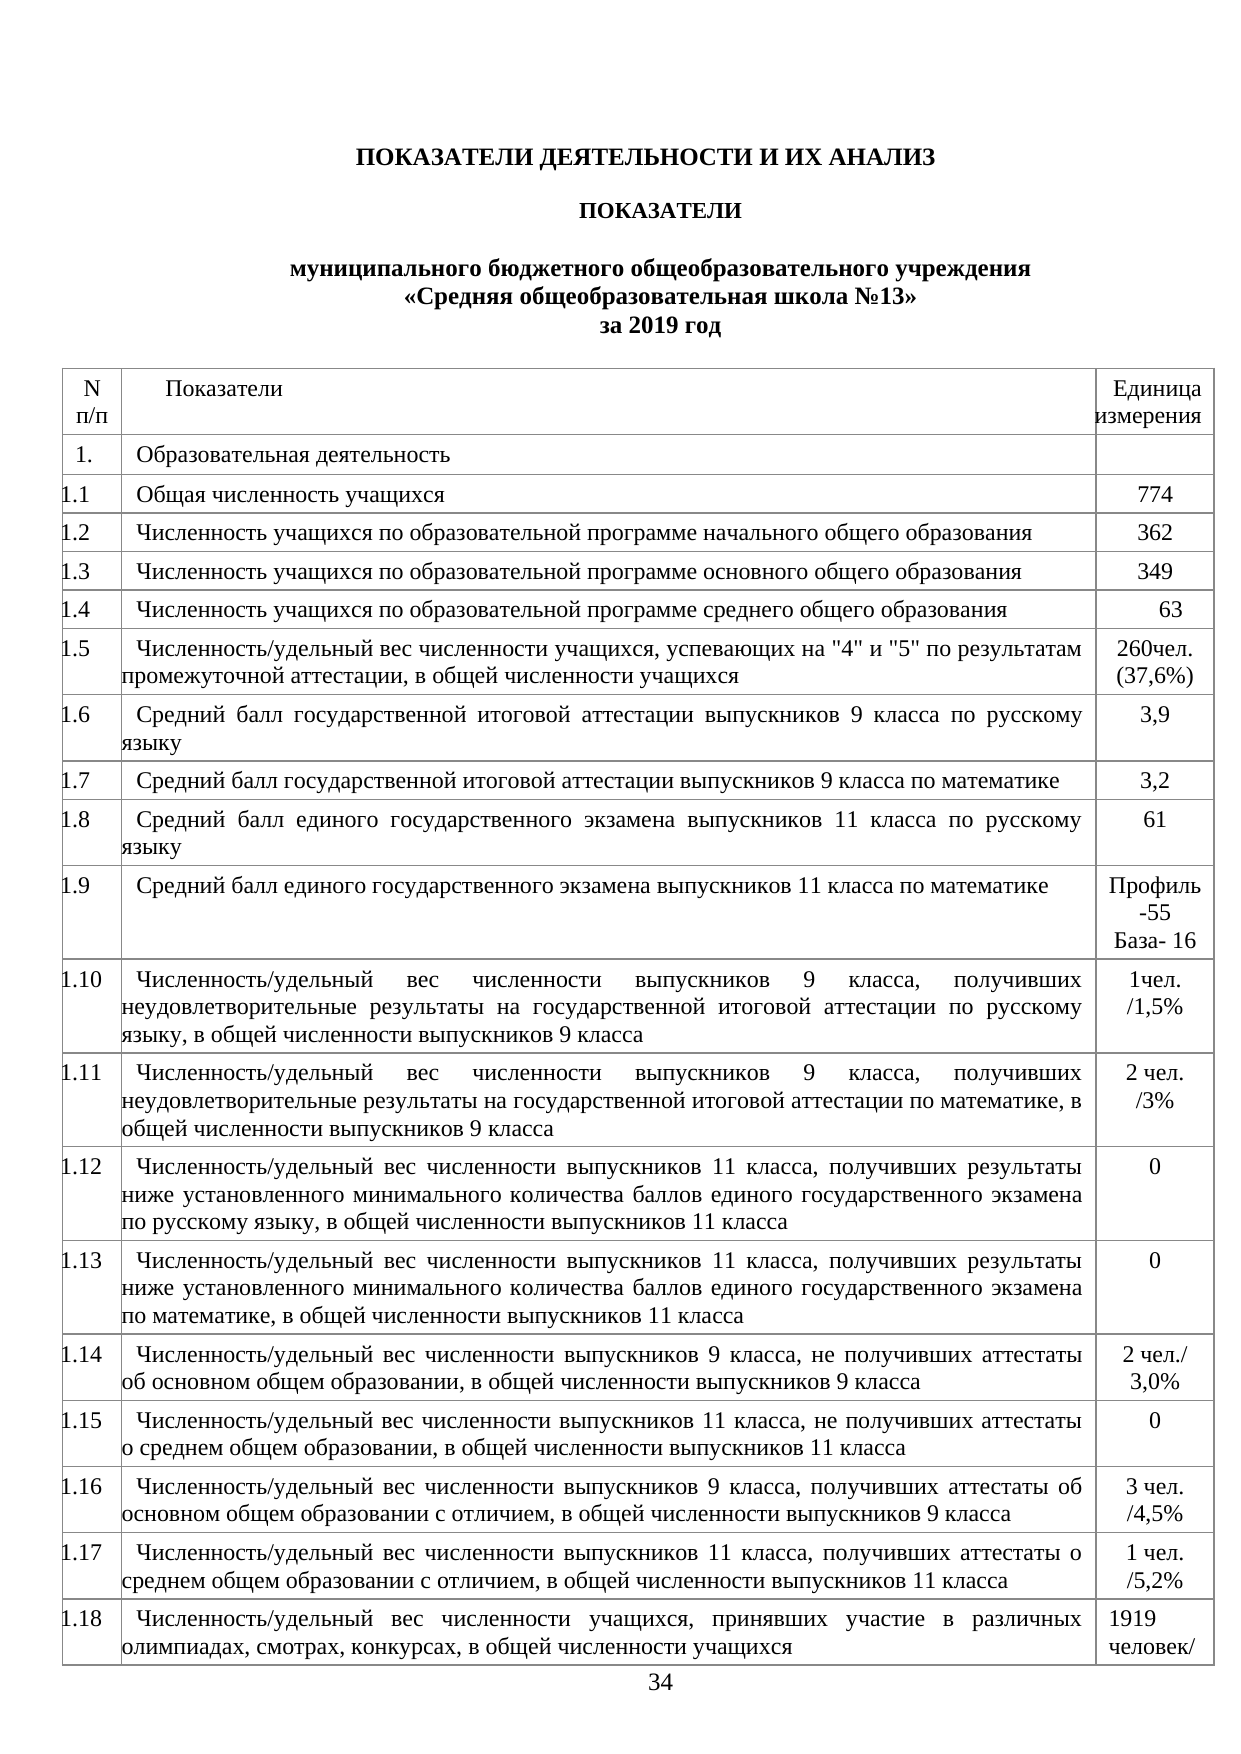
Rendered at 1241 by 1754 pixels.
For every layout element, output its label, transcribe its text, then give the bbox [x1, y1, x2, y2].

table_cell 1.10 [63, 960, 121, 1052]
table_cell Численность учащихся по образовательной программе начального общего образования [122, 514, 1095, 551]
table_cell 2 чел./ 3,0% [1097, 1335, 1213, 1399]
table_cell Средний балл государственной итоговой аттестации выпускников 9 класса по математике [122, 762, 1095, 798]
table_cell 3 чел. /4,5% [1097, 1467, 1213, 1532]
table_cell 1.7 [63, 762, 121, 798]
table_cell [122, 1600, 1095, 1664]
table_cell 0 [1097, 1147, 1213, 1239]
table_cell 1.3 [63, 552, 121, 589]
table_cell Численность/удельный вес численности выпускников 11 класса, получивших аттестаты о среднем общем образовании с отличием, в общей численности выпускников 11 класса [122, 1533, 1095, 1598]
table_header Показатели [122, 369, 1095, 434]
table_cell 1.2 [63, 514, 121, 551]
table_cell Профиль -55 База- 16 [1097, 866, 1213, 958]
table_cell Численность/удельный вес численности выпускников 9 класса, получивших аттестаты об основном общем образовании с отличием, в общей численности выпускников 9 класса [122, 1467, 1095, 1532]
table_cell 1.12 [63, 1147, 121, 1239]
table_cell 1.18 [63, 1600, 121, 1664]
table_cell 260чел. (37,6%) [1097, 629, 1213, 694]
table_cell 1919 человек/ 247% [1097, 1600, 1213, 1664]
table_cell 63 [1097, 591, 1213, 628]
table_cell Численность/удельный вес численности учащихся, успевающих на "4" и "5" по результатам промежуточной аттестации, в общей численности учащихся [122, 629, 1095, 694]
table_cell 0 [1097, 1241, 1213, 1333]
table_cell 0 [1097, 1401, 1213, 1466]
table_cell 1.9 [63, 866, 121, 958]
table_cell 1.16 [63, 1467, 121, 1532]
table_cell 1.4 [63, 591, 121, 628]
table_cell Образовательная деятельность [122, 435, 1095, 473]
table_cell 1.13 [63, 1241, 121, 1333]
table_header N п/п [63, 369, 121, 434]
table_cell Средний балл государственной итоговой аттестации выпускников 9 класса по русскому языку [122, 695, 1095, 760]
text за 2019 год [169, 310, 1152, 368]
table_cell Численность учащихся по образовательной программе среднего общего образования [122, 591, 1095, 628]
text ПОКАЗАТЕЛИ ДЕЯТЕЛЬНОСТИ И ИХ АНАЛИЗ [139, 142, 1152, 171]
table_cell 1. [63, 435, 121, 473]
table_header Единица измерения [1097, 369, 1213, 434]
text ПОКАЗАТЕЛИ [169, 197, 1152, 253]
table_cell 1чел. /1,5% [1097, 960, 1213, 1052]
text муниципального бюджетного общеобразовательного учреждения [169, 253, 1152, 281]
table_cell Средний балл единого государственного экзамена выпускников 11 класса по русскому языку [122, 800, 1095, 864]
table_cell 362 [1097, 514, 1213, 551]
table_cell Общая численность учащихся [122, 475, 1095, 512]
table_cell [1097, 435, 1213, 473]
table_cell 3,9 [1097, 695, 1213, 760]
table_cell 1.1 [63, 475, 121, 512]
table_cell 1.6 [63, 695, 121, 760]
table_cell 1 чел. /5,2% [1097, 1533, 1213, 1598]
table_cell 1.5 [63, 629, 121, 694]
table_cell 774 [1097, 475, 1213, 512]
table_cell Средний балл единого государственного экзамена выпускников 11 класса по математике [122, 866, 1095, 958]
table_cell Численность учащихся по образовательной программе основного общего образования [122, 552, 1095, 589]
table_cell 1.11 [63, 1054, 121, 1146]
table_cell 349 [1097, 552, 1213, 589]
table_cell Численность/удельный вес численности выпускников 9 класса, получивших неудовлетворительные результаты на государственной итоговой аттестации по математике, в общей численности выпускников 9 класса [122, 1054, 1095, 1146]
table_cell Численность/удельный вес численности выпускников 11 класса, не получивших аттестаты о среднем общем образовании, в общей численности выпускников 11 класса [122, 1401, 1095, 1466]
table_cell 2 чел. /3% [1097, 1054, 1213, 1146]
table_cell 1.14 [63, 1335, 121, 1399]
table_cell 61 [1097, 800, 1213, 864]
table_cell 1.8 [63, 800, 121, 864]
table_cell Численность/удельный вес численности выпускников 9 класса, не получивших аттестаты об основном общем образовании, в общей численности выпускников 9 класса [122, 1335, 1095, 1399]
table_cell 1.17 [63, 1533, 121, 1598]
table_cell 3,2 [1097, 762, 1213, 798]
table_cell Численность/удельный вес численности выпускников 11 класса, получивших результаты ниже установленного минимального количества баллов единого государственного экзамена по русскому языку, в общей численности выпускников 11 класса [122, 1147, 1095, 1239]
text «Средняя общеобразовательная школа №13» [169, 281, 1152, 310]
table_cell Численность/удельный вес численности выпускников 11 класса, получивших результаты ниже установленного минимального количества баллов единого государственного экзамена по математике, в общей численности выпускников 11 класса [122, 1241, 1095, 1333]
table_cell Численность/удельный вес численности выпускников 9 класса, получивших неудовлетворительные результаты на государственной итоговой аттестации по русскому языку, в общей численности выпускников 9 класса [122, 960, 1095, 1052]
table_cell 1.15 [63, 1401, 121, 1466]
